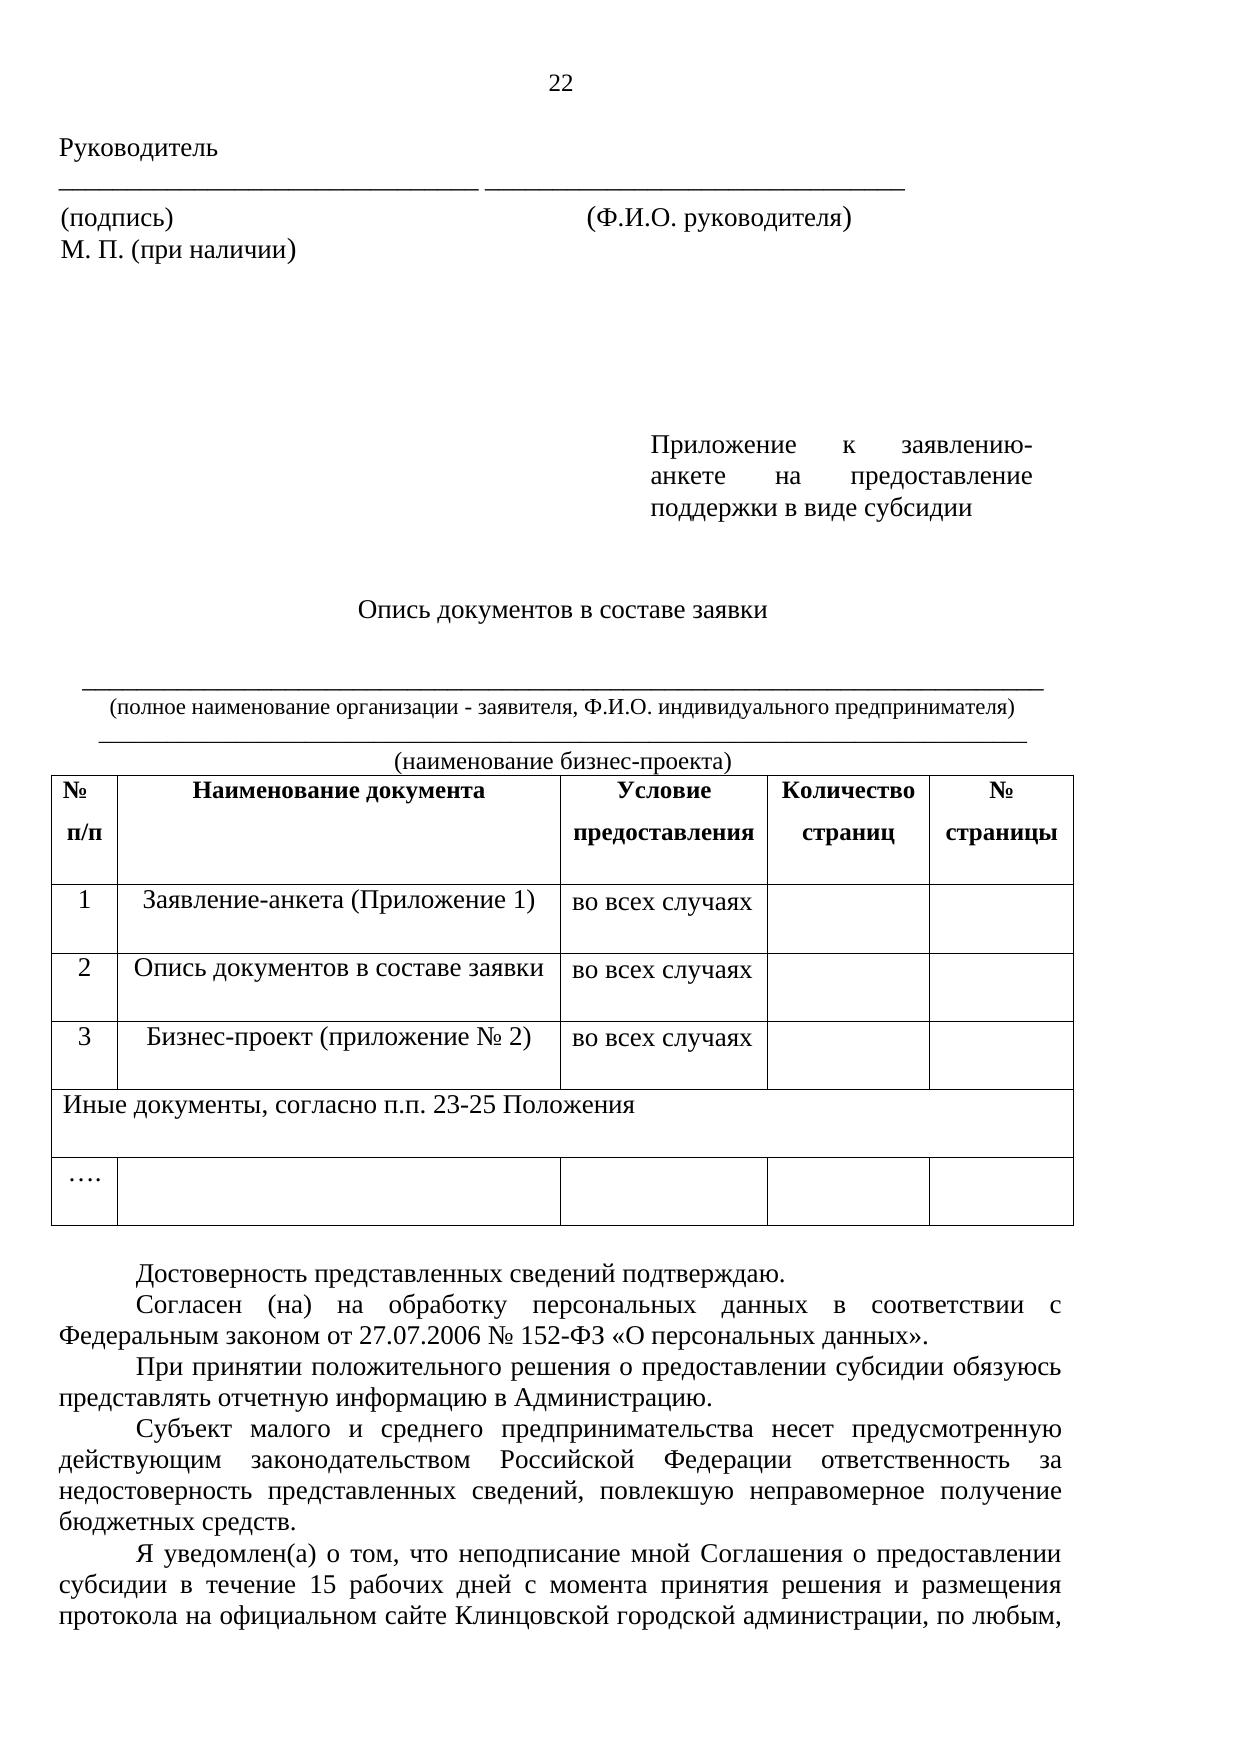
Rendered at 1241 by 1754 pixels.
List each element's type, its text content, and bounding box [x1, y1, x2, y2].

table_cell во всех случаях [561, 954, 767, 1021]
table_cell [930, 885, 1073, 952]
table_header № страницы [930, 776, 1073, 884]
text Субъект малого и среднего предпринимательства несет предусмотренную действующим законодательством Российской Федерации ответственность за недостоверность представленных сведений, повлекшую неправомерное получение бюджетных средств. [58, 1413, 1063, 1537]
table_header Наименование документа [118, 776, 560, 884]
table_cell 3 [52, 1022, 117, 1089]
text _______________________________ _______________________________ [58, 162, 1063, 193]
table_cell [561, 1158, 767, 1225]
table_cell Иные документы, согласно п.п. 23-25 Положения [52, 1090, 1073, 1157]
table_cell 2 [52, 954, 117, 1021]
text Руководитель [58, 131, 1063, 162]
table_cell [118, 1158, 560, 1225]
table_cell [930, 954, 1073, 1021]
text Согласен (на) на обработку персональных данных в соответствии с Федеральным законом от 27.07.2006 № 152-ФЗ «О персональных данных». [58, 1289, 1063, 1351]
table_cell Опись документов в составе заявки [118, 954, 560, 1021]
table_cell [768, 954, 929, 1021]
table_cell [768, 1158, 929, 1225]
table_cell …. [52, 1158, 117, 1225]
text (наименование бизнес-проекта) [63, 746, 1063, 774]
table_cell во всех случаях [561, 1022, 767, 1089]
table_cell 1 [52, 885, 117, 952]
table_header № п/п [52, 776, 117, 884]
text _______________________________________________________________________ [63, 662, 1063, 693]
table_header Условие предоставления [561, 776, 767, 884]
table_cell [930, 1158, 1073, 1225]
table_cell во всех случаях [561, 885, 767, 952]
table_cell [930, 1022, 1073, 1089]
table_cell Заявление-анкета (Приложение 1) [118, 885, 560, 952]
table_cell Бизнес-проект (приложение № 2) [118, 1022, 560, 1089]
text Опись документов в составе заявки [63, 595, 1063, 624]
text При принятии положительного решения о предоставлении субсидии обязуюсь представлять отчетную информацию в Администрацию. [58, 1351, 1063, 1413]
table_header Количество страниц [768, 776, 929, 884]
text _________________________________________________________________________________ [63, 719, 1063, 746]
text (полное наименование организации - заявителя, Ф.И.О. индивидуального предпринимателя) [63, 693, 1063, 719]
text Достоверность представленных сведений подтверждаю. [58, 1258, 1063, 1289]
table_cell [768, 885, 929, 952]
table_cell [768, 1022, 929, 1089]
table_header Приложение к заявлению- анкете на предоставление поддержки в виде субсидии [639, 428, 1044, 532]
